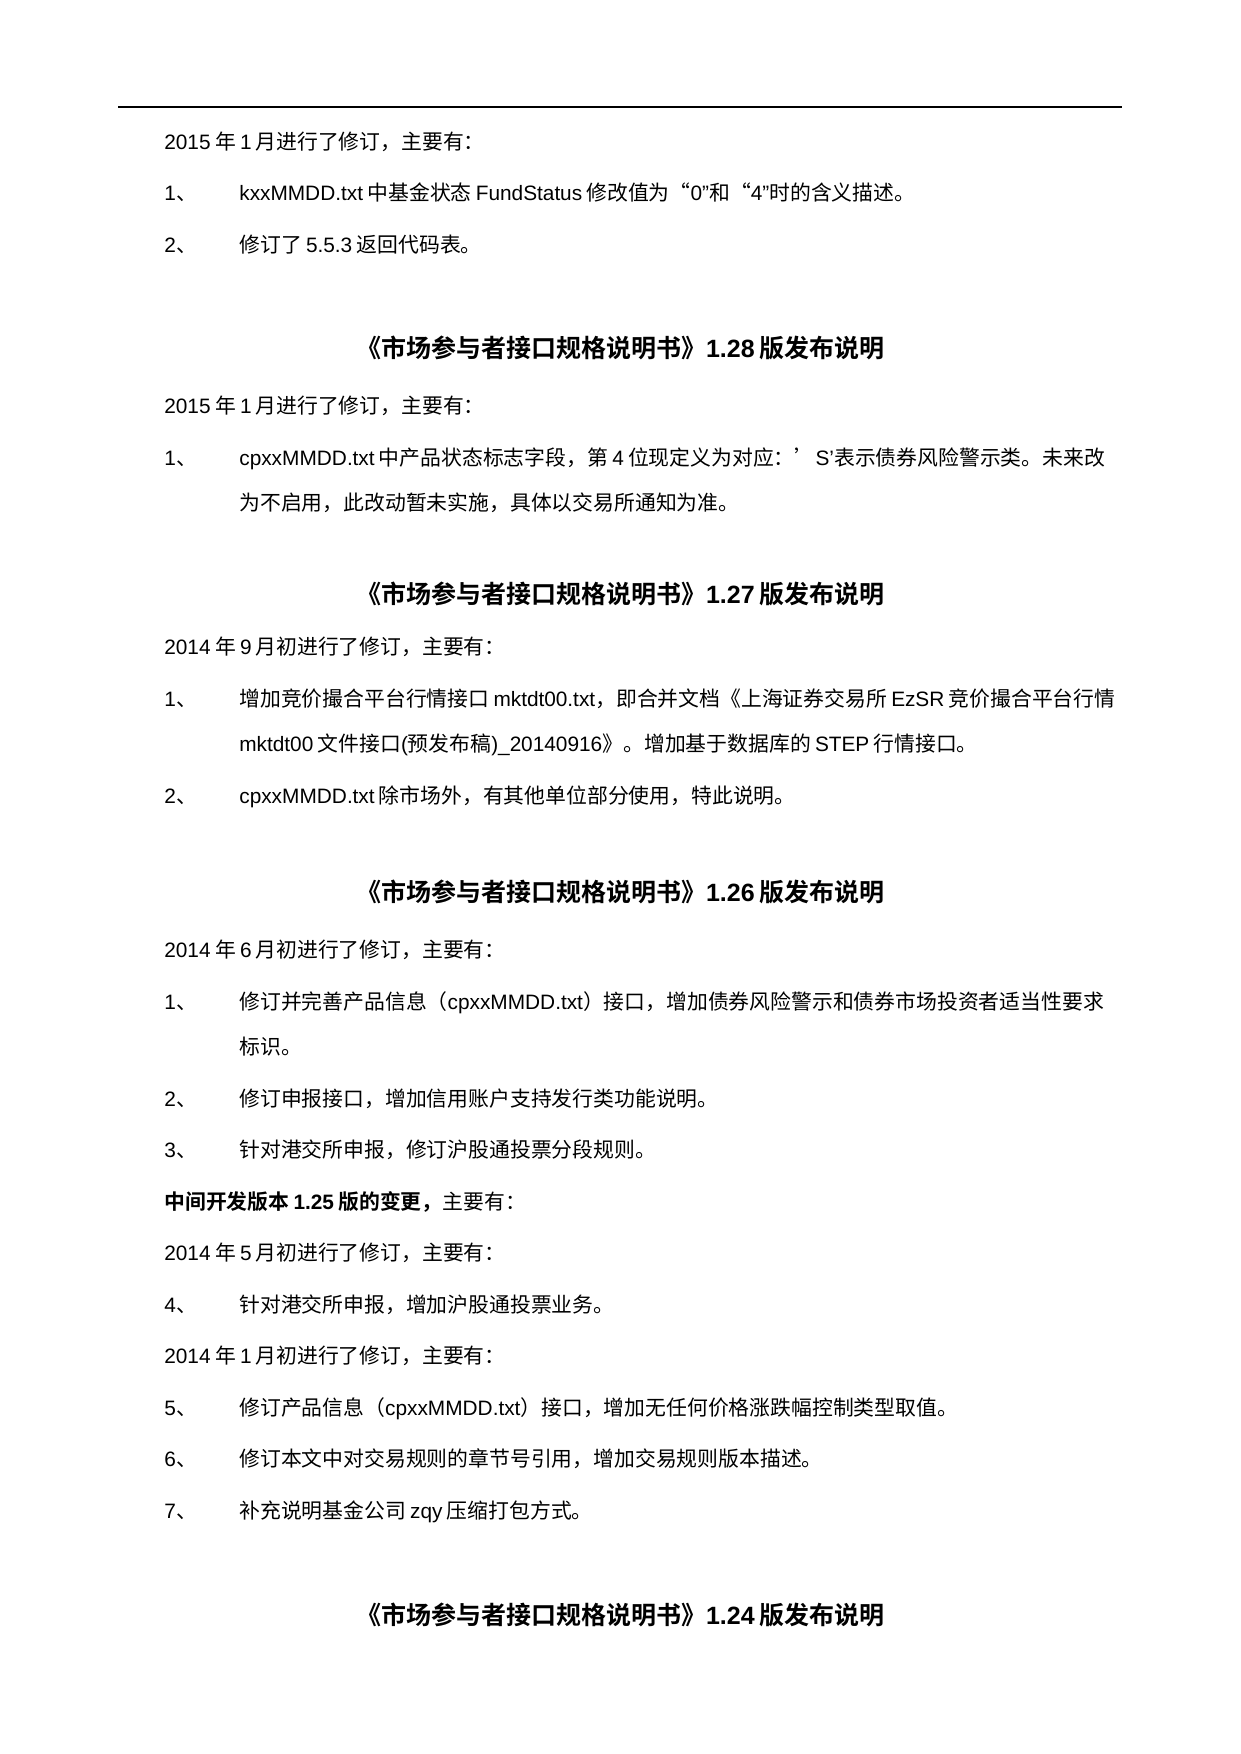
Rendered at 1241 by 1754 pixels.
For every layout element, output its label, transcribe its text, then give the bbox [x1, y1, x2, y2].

text 2014年9月初进行了修订，主要有： [119, 631, 1122, 661]
text 2014年6月初进行了修订，主要有： [119, 933, 1122, 963]
text 中间开发版本1.25版的变更，主要有： [119, 1185, 1122, 1215]
list cpxxMMDD.txt中产品状态标志字段，第4位现定义为对应：’S’表示债券风险警示类。未来改为不启用，此改动暂未实施，具体以交易所通知为准。 [164, 441, 1122, 517]
list 修订产品信息（cpxxMMDD.txt）接口，增加无任何价格涨跌幅控制类型取值。 [164, 1391, 1122, 1421]
text 《市场参与者接口规格说明书》1.26版发布说明 [118, 873, 1122, 909]
list 增加竞价撮合平台行情接口mktdt00.txt，即合并文档《上海证券交易所EzSR竞价撮合平台行情mktdt00文件接口(预发布稿)_20140916》。增加基于数据库的STEP行情接口。 [164, 682, 1122, 758]
text 2014年1月初进行了修订，主要有： [119, 1339, 1122, 1370]
list 针对港交所申报，增加沪股通投票业务。 [164, 1288, 1122, 1318]
list 补充说明基金公司zqy压缩打包方式。 [164, 1494, 1122, 1524]
list cpxxMMDD.txt除市场外，有其他单位部分使用，特此说明。 [164, 779, 1122, 809]
text 《市场参与者接口规格说明书》1.24版发布说明 [118, 1595, 1122, 1631]
text 《市场参与者接口规格说明书》1.28版发布说明 [118, 329, 1122, 365]
list kxxMMDD.txt中基金状态FundStatus修改值为“0”和“4”时的含义描述。 [164, 176, 1122, 207]
text 2014年5月初进行了修订，主要有： [119, 1236, 1122, 1267]
list 修订并完善产品信息（cpxxMMDD.txt）接口，增加债券风险警示和债券市场投资者适当性要求标识。 [164, 985, 1122, 1060]
list 针对港交所申报，修订沪股通投票分段规则。 [164, 1133, 1122, 1163]
list 修订本文中对交易规则的章节号引用，增加交易规则版本描述。 [164, 1443, 1122, 1473]
list 修订申报接口，增加信用账户支持发行类功能说明。 [164, 1082, 1122, 1112]
text 2015年1月进行了修订，主要有： [119, 389, 1122, 420]
list 修订了5.5.3返回代码表。 [164, 228, 1122, 258]
text 2015年1月进行了修订，主要有： [119, 125, 1122, 155]
text 《市场参与者接口规格说明书》1.27版发布说明 [118, 580, 1122, 609]
